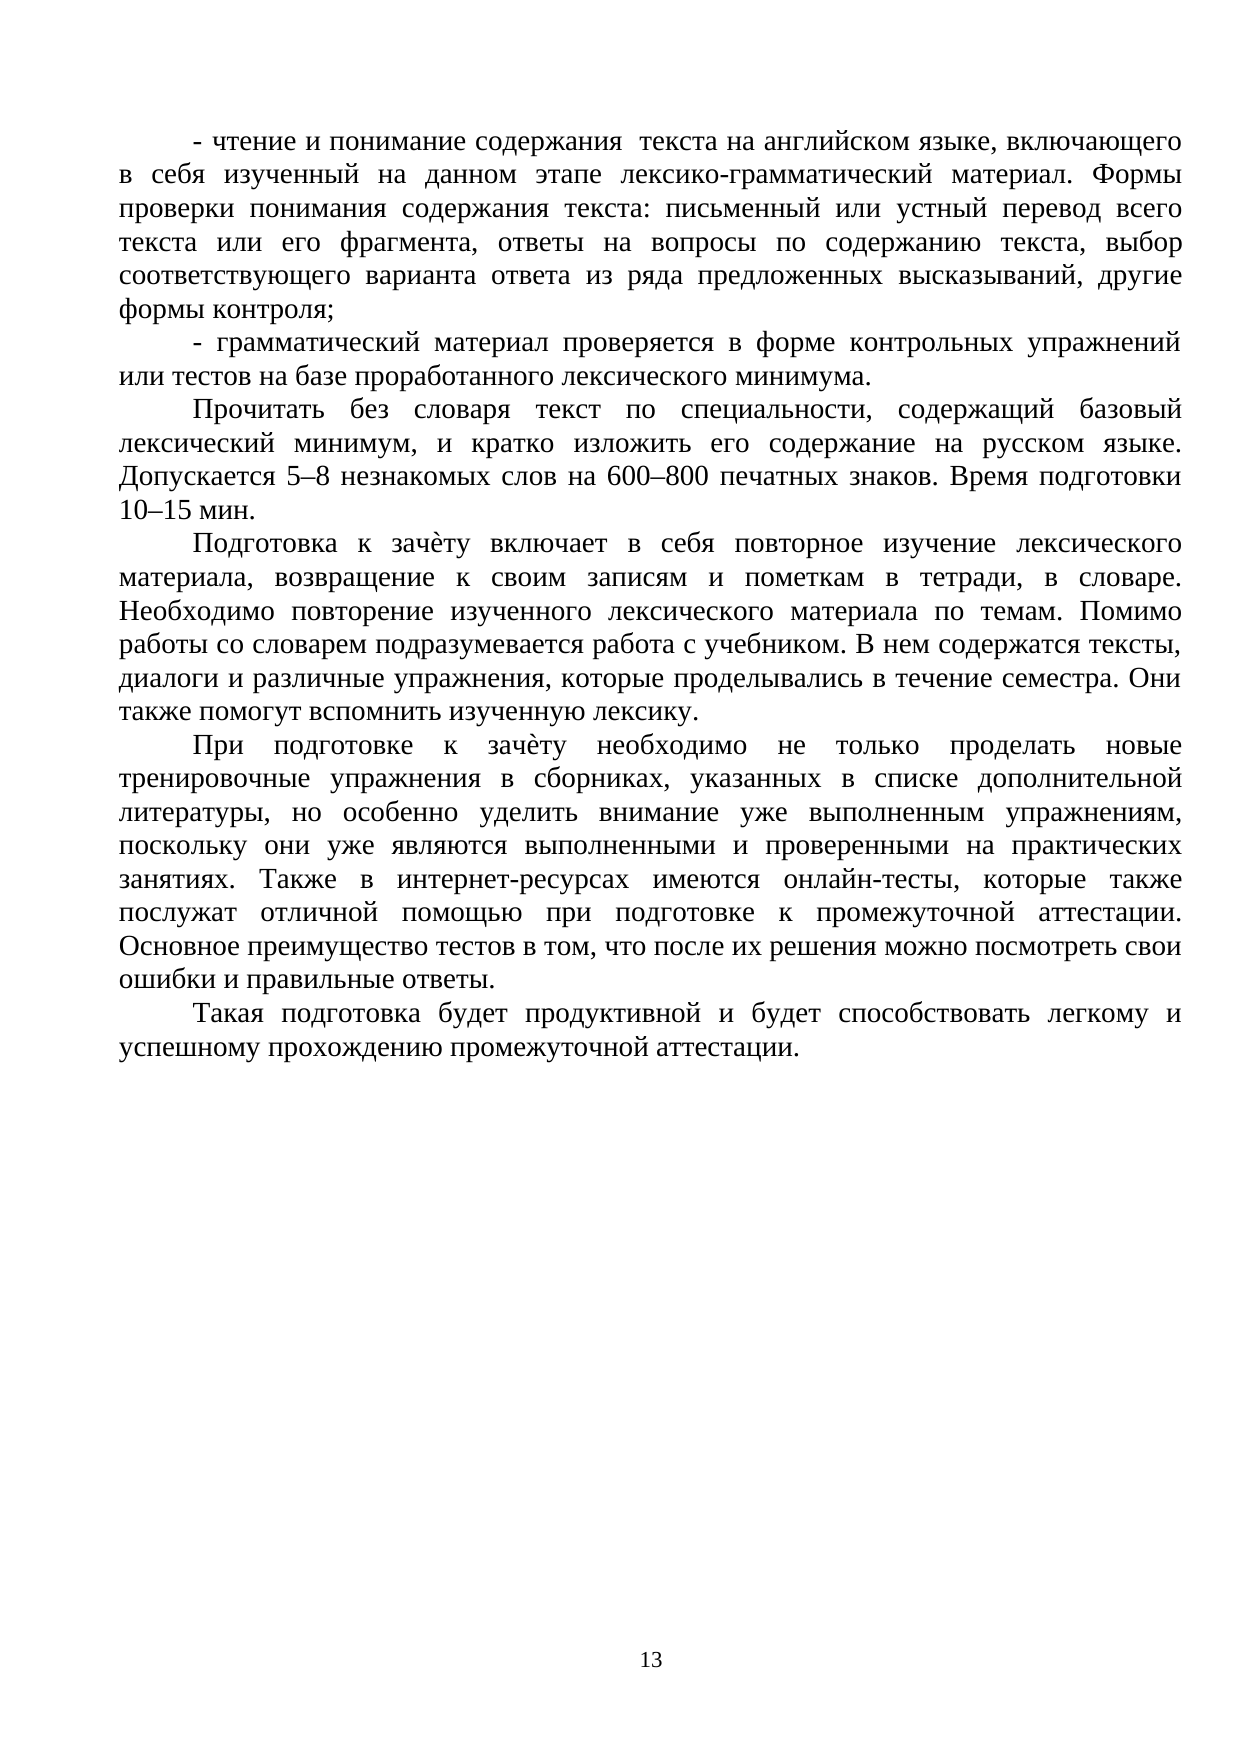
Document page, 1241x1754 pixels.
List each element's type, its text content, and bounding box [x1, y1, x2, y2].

text При подготовке к зачѐту необходимо не только проделать новые тренировочные упражнения в сборниках, указанных в списке дополнительной литературы, но особенно уделить внимание уже выполненным упражнениям, поскольку они уже являются выполненными и проверенными на практических занятиях. Также в интернет-ресурсах имеются онлайн-тесты, которые также послужат отличной помощью при подготовке к промежуточной аттестации. Основное преимущество тестов в том, что после их решения можно посмотреть свои ошибки и правильные ответы. [119, 727, 1182, 995]
list грамматический материал проверяется в форме контрольных упражнений или тестов на базе проработанного лексического минимума. [119, 324, 1181, 391]
text Такая подготовка будет продуктивной и будет способствовать легкому и успешному прохождению промежуточной аттестации. [119, 995, 1181, 1062]
text Прочитать без словаря текст по специальности, содержащий базовый лексический минимум, и кратко изложить его содержание на русском языке. Допускается 5–8 незнакомых слов на 600–800 печатных знаков. Время подготовки 10–15 мин. [119, 391, 1182, 526]
list чтение и понимание содержания текста на английском языке, включающего в себя изученный на данном этапе лексико-грамматический материал. Формы проверки понимания содержания текста: письменный или устный перевод всего текста или его фрагмента, ответы на вопросы по содержанию текста, выбор соответствующего варианта ответа из ряда предложенных высказываний, другие формы контроля; [119, 123, 1183, 324]
text Подготовка к зачѐту включает в себя повторное изучение лексического материала, возвращение к своим записям и пометкам в тетради, в словаре. Необходимо повторение изученного лексического материала по темам. Помимо работы со словарем подразумевается работа с учебником. В нем содержатся тексты, диалоги и различные упражнения, которые проделывались в течение семестра. Они также помогут вспомнить изученную лексику. [119, 526, 1182, 727]
